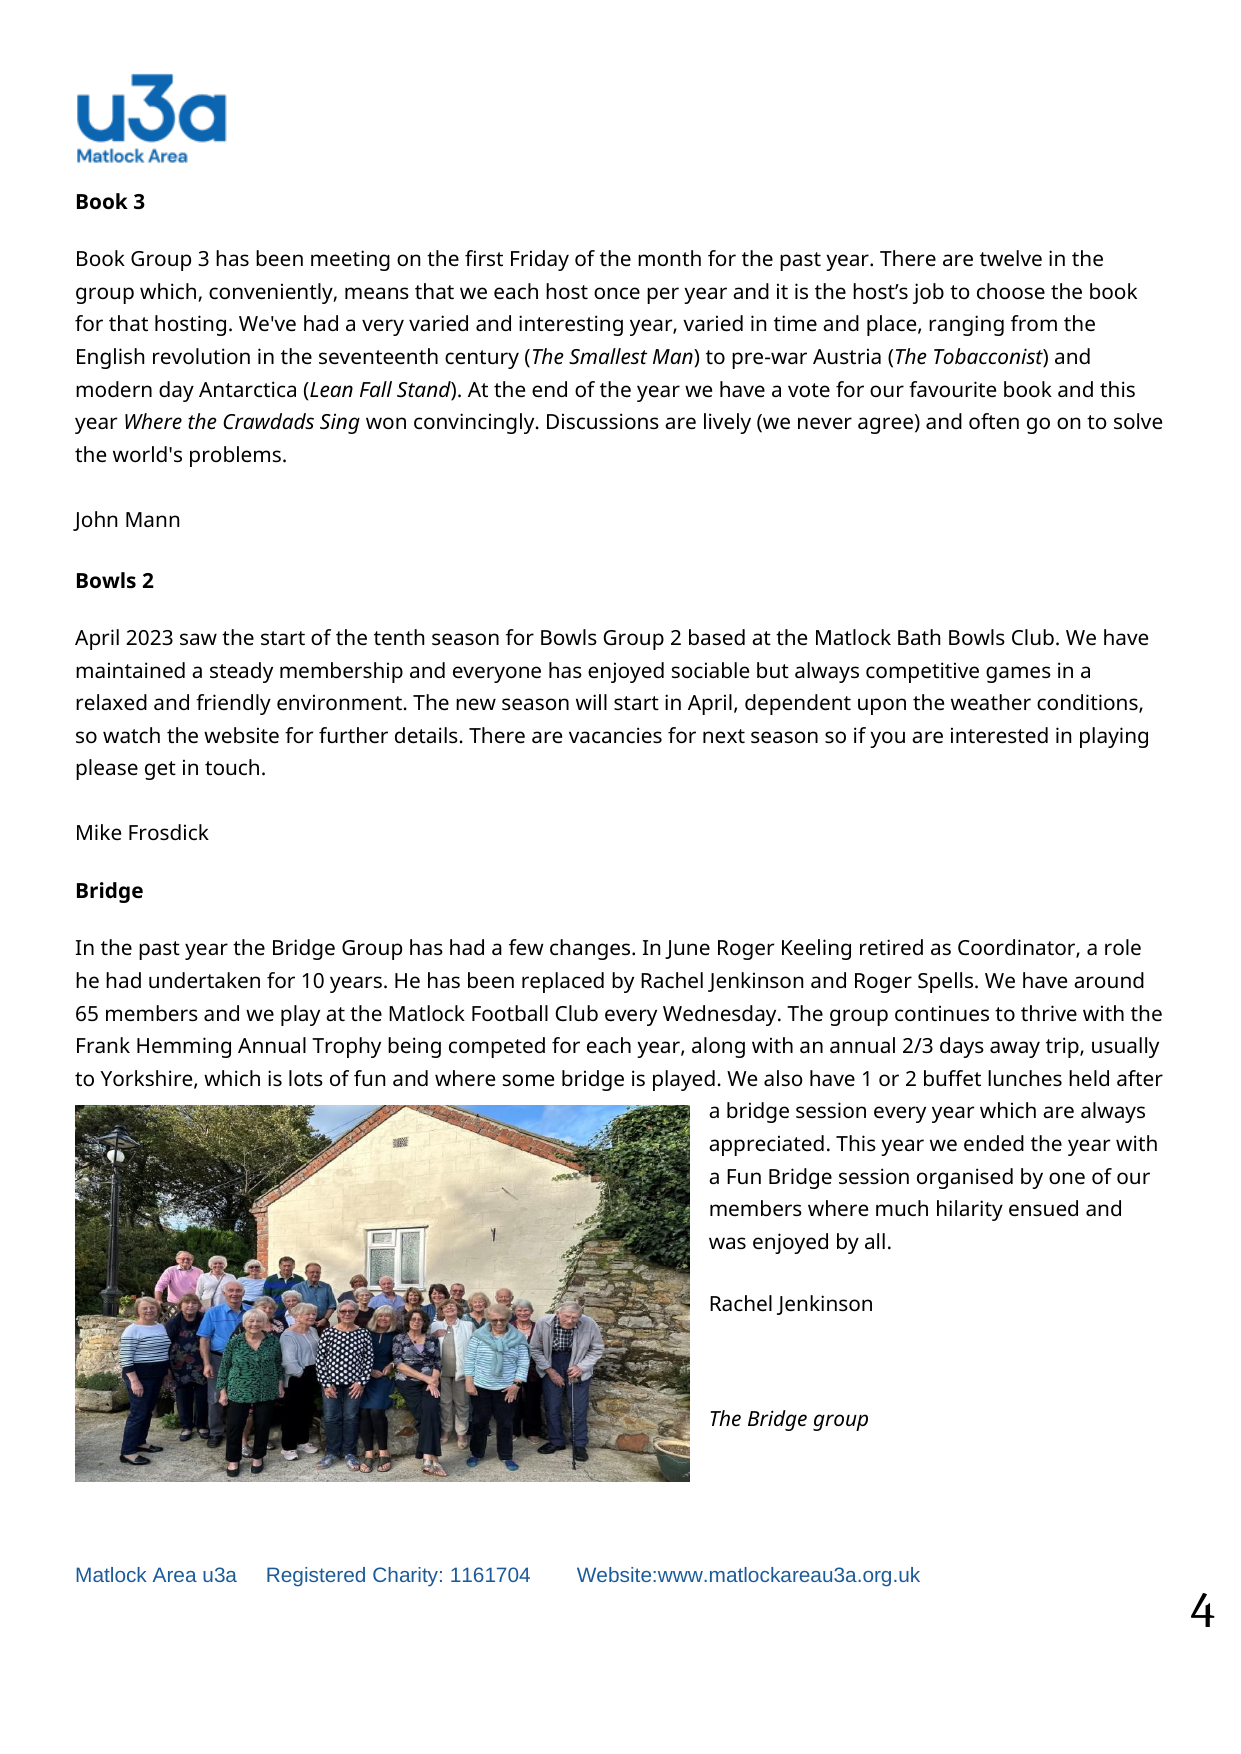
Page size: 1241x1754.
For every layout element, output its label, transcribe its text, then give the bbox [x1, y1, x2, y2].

text Bridge [75, 876, 1165, 904]
text Book 3 [75, 187, 1165, 216]
text In the past year the Bridge Group has had a few changes. In June Roger Keeling retired as Coordinator, a role he had undertaken for 10 years. He has been replaced by Rachel Jenkinson and Roger Spells. We have around 65 members and we play at the Matlock Football Club every Wednesday. The group continues to thrive with the Frank Hemming Annual Trophy being competed for each year, along with an annual 2/3 days away trip, usually to Yorkshire, which is lots of fun and where some bridge is played. We also have 1 or 2 buffet lunches held after a bridge session every year which are always appreciated. This year we ended the year with a Fun Bridge session organised by one of our members where much hilarity ensued and was enjoyed by all. [75, 933, 1165, 1255]
picture [75, 1105, 690, 1482]
picture [75, 73, 274, 188]
text Book Group 3 has been meeting on the first Friday of the month for the past year. There are twelve in the group which, conveniently, means that we each host once per year and it is the host’s job to choose the book for that hosting. We've had a very varied and interesting year, varied in time and place, ranging from the English revolution in the seventeenth century (The Smallest Man) to pre-war Austria (The Tobacconist) and modern day Antarctica (Lean Fall Stand). At the end of the year we have a vote for our favourite book and this year Where the Crawdads Sing won convincingly. Discussions are lively (we never agree) and often go on to solve the world's problems. [75, 244, 1165, 468]
text The Bridge group [690, 1404, 1165, 1432]
text Rachel Jenkinson [690, 1289, 1165, 1317]
text Bowls 2 [75, 566, 1165, 595]
text John Mann [75, 505, 1165, 534]
text April 2023 saw the start of the tenth season for Bowls Group 2 based at the Matlock Bath Bowls Club. We have maintained a steady membership and everyone has enjoyed sociable but always competitive games in a relaxed and friendly environment. The new season will start in April, dependent upon the weather conditions, so watch the website for further details. There are vacancies for next season so if you are interested in playing please get in touch. [75, 623, 1165, 782]
text Mike Frosdick [75, 818, 1165, 847]
